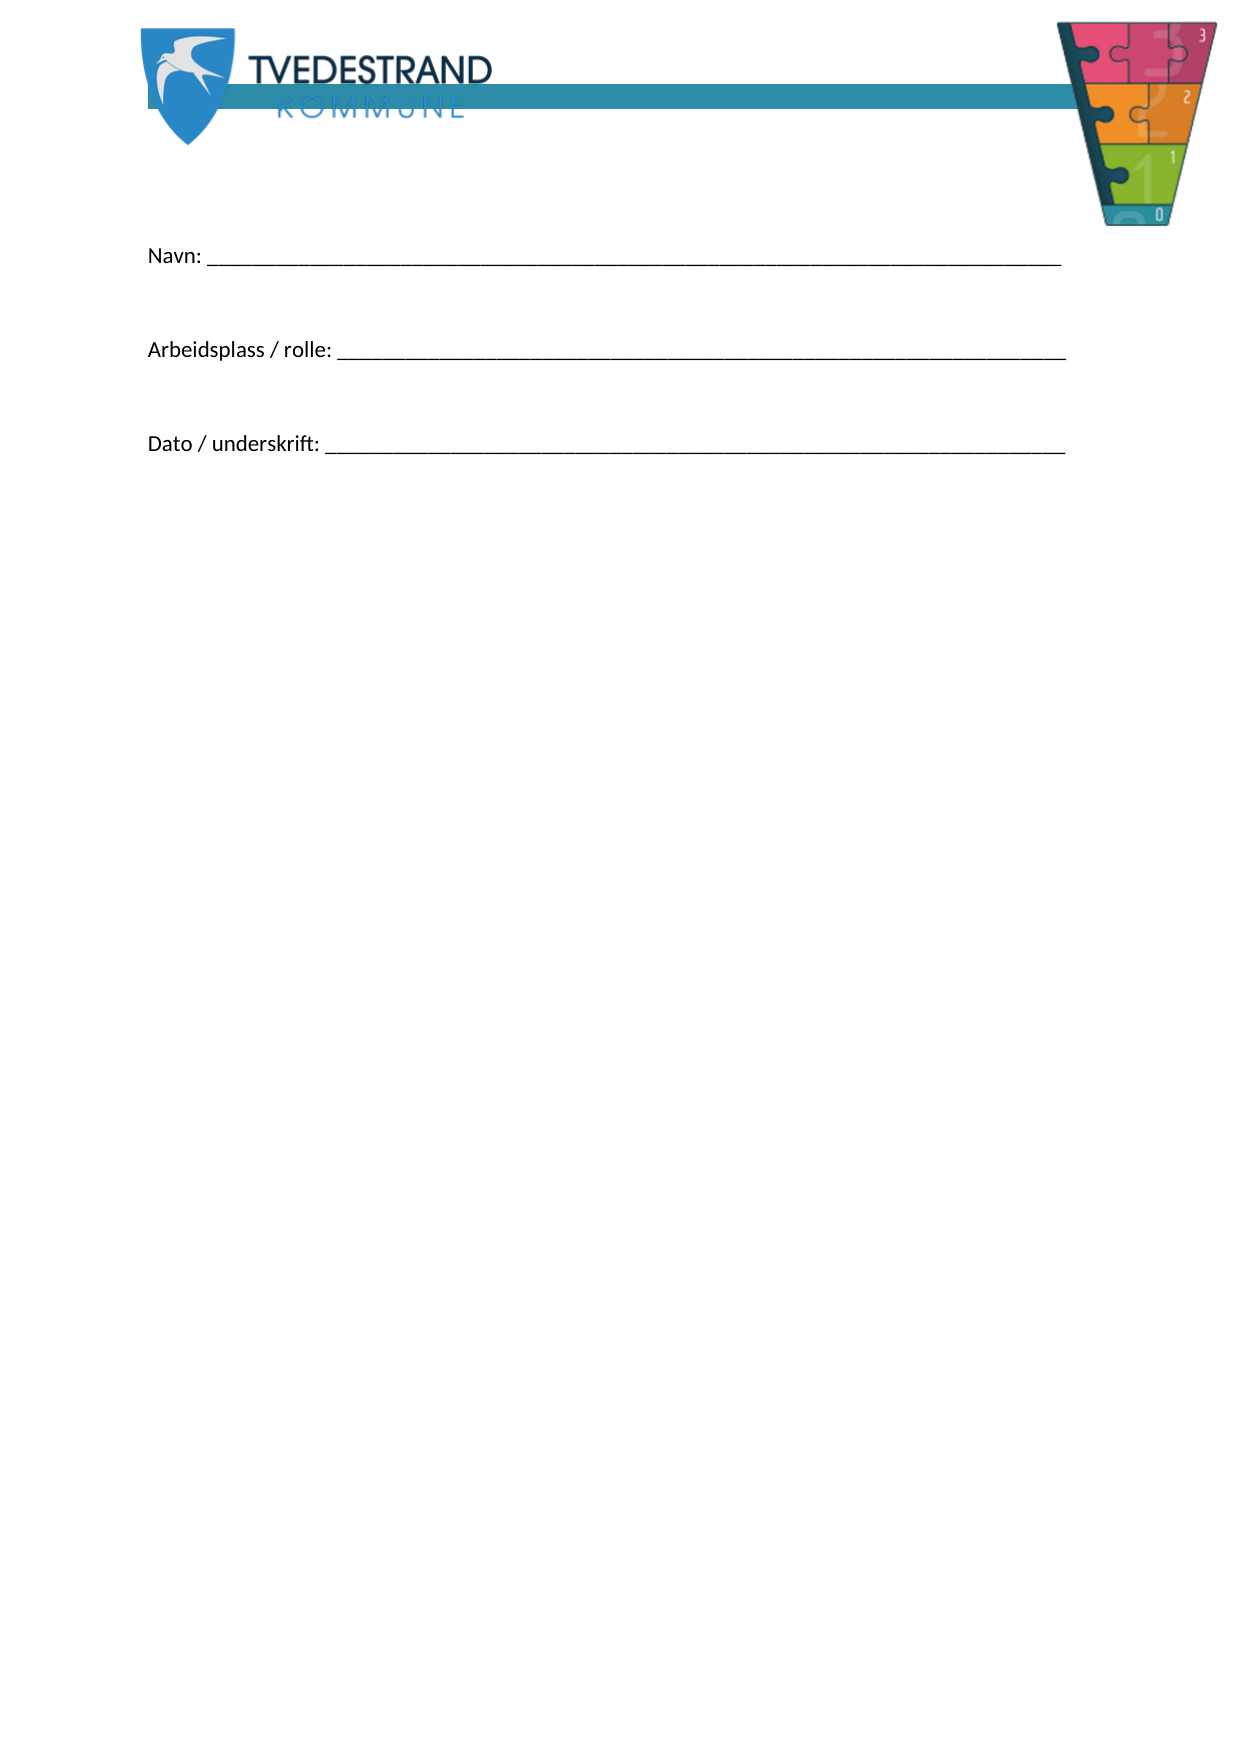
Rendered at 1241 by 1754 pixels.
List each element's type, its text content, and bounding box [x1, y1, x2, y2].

text Dato / underskrift: _________________________________________________________________ [148, 429, 1093, 457]
text Navn: ___________________________________________________________________________ [148, 241, 1093, 269]
picture [133, 20, 497, 149]
text Arbeidsplass / rolle: ________________________________________________________________ [148, 335, 1093, 363]
picture [1052, 16, 1218, 229]
